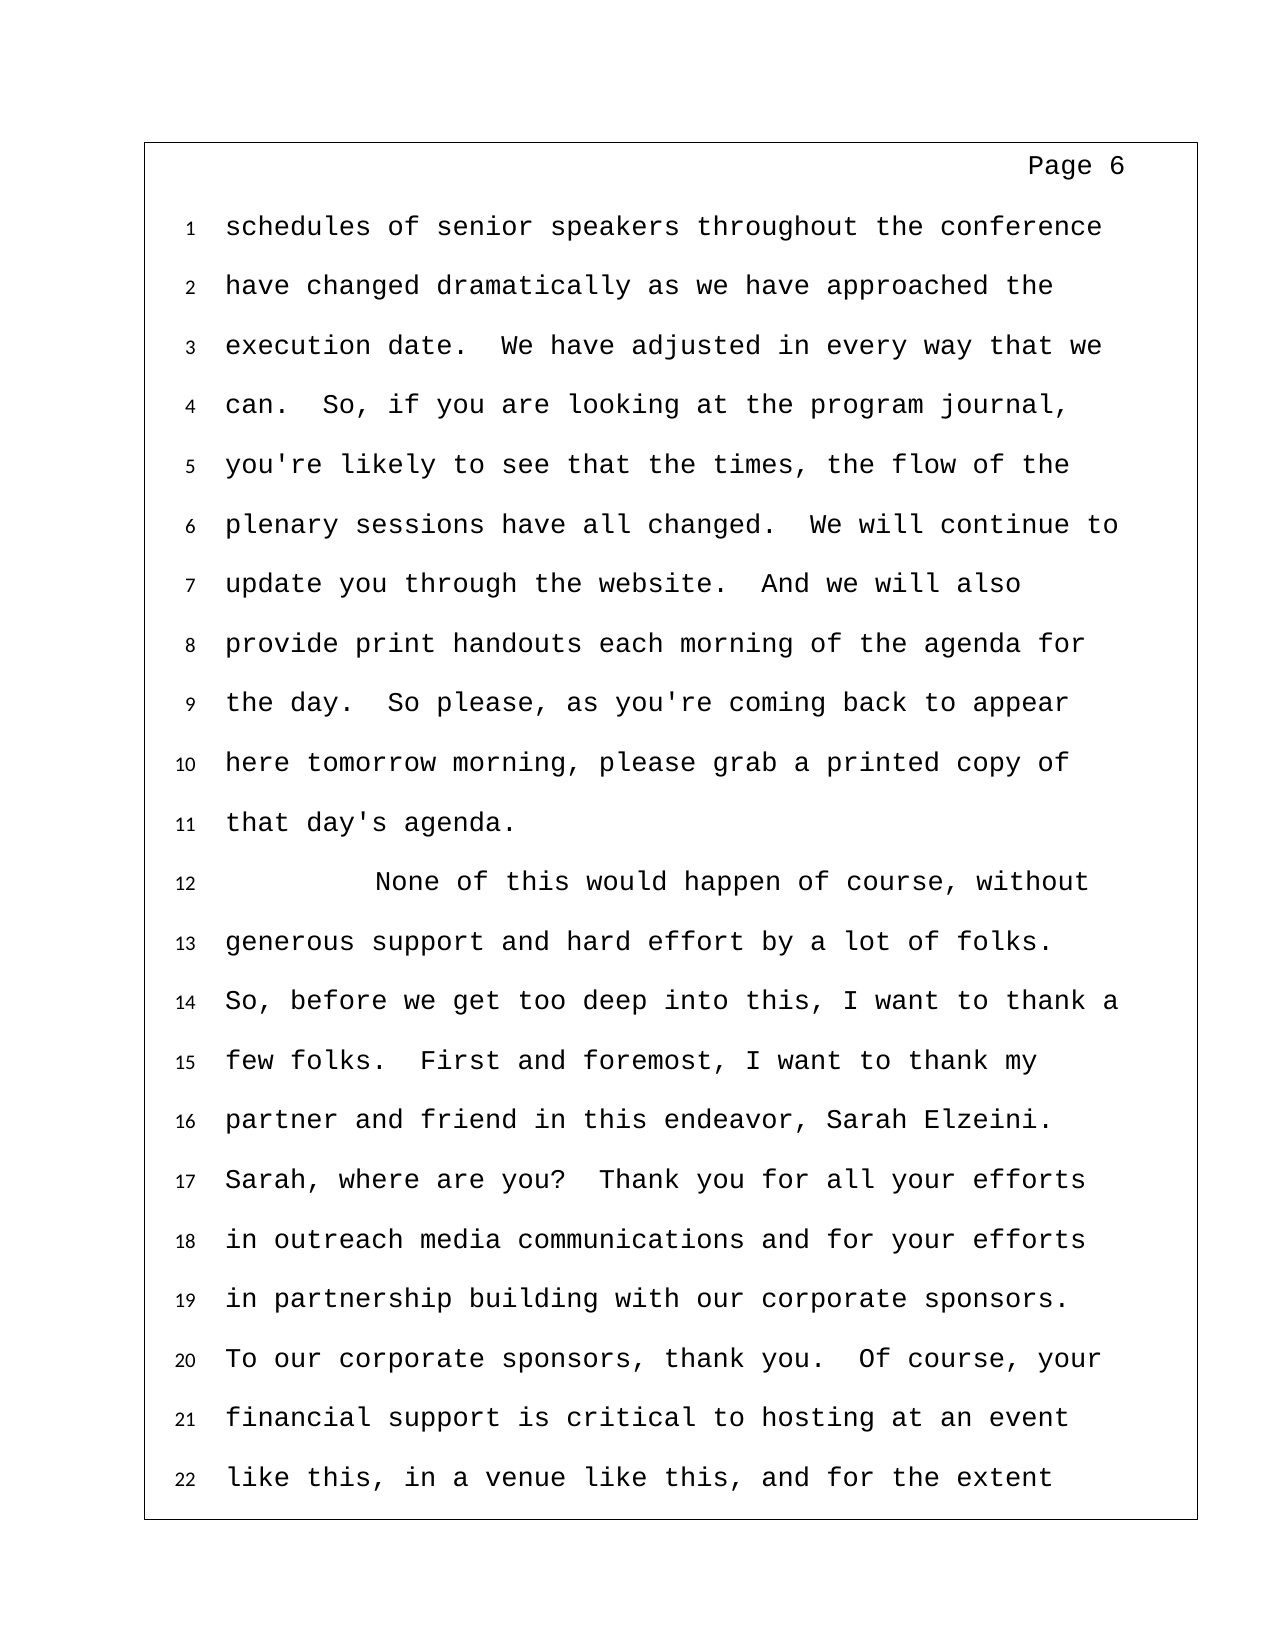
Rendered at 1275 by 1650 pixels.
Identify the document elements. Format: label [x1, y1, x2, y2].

text [225, 187, 1125, 843]
text [225, 843, 1125, 1498]
